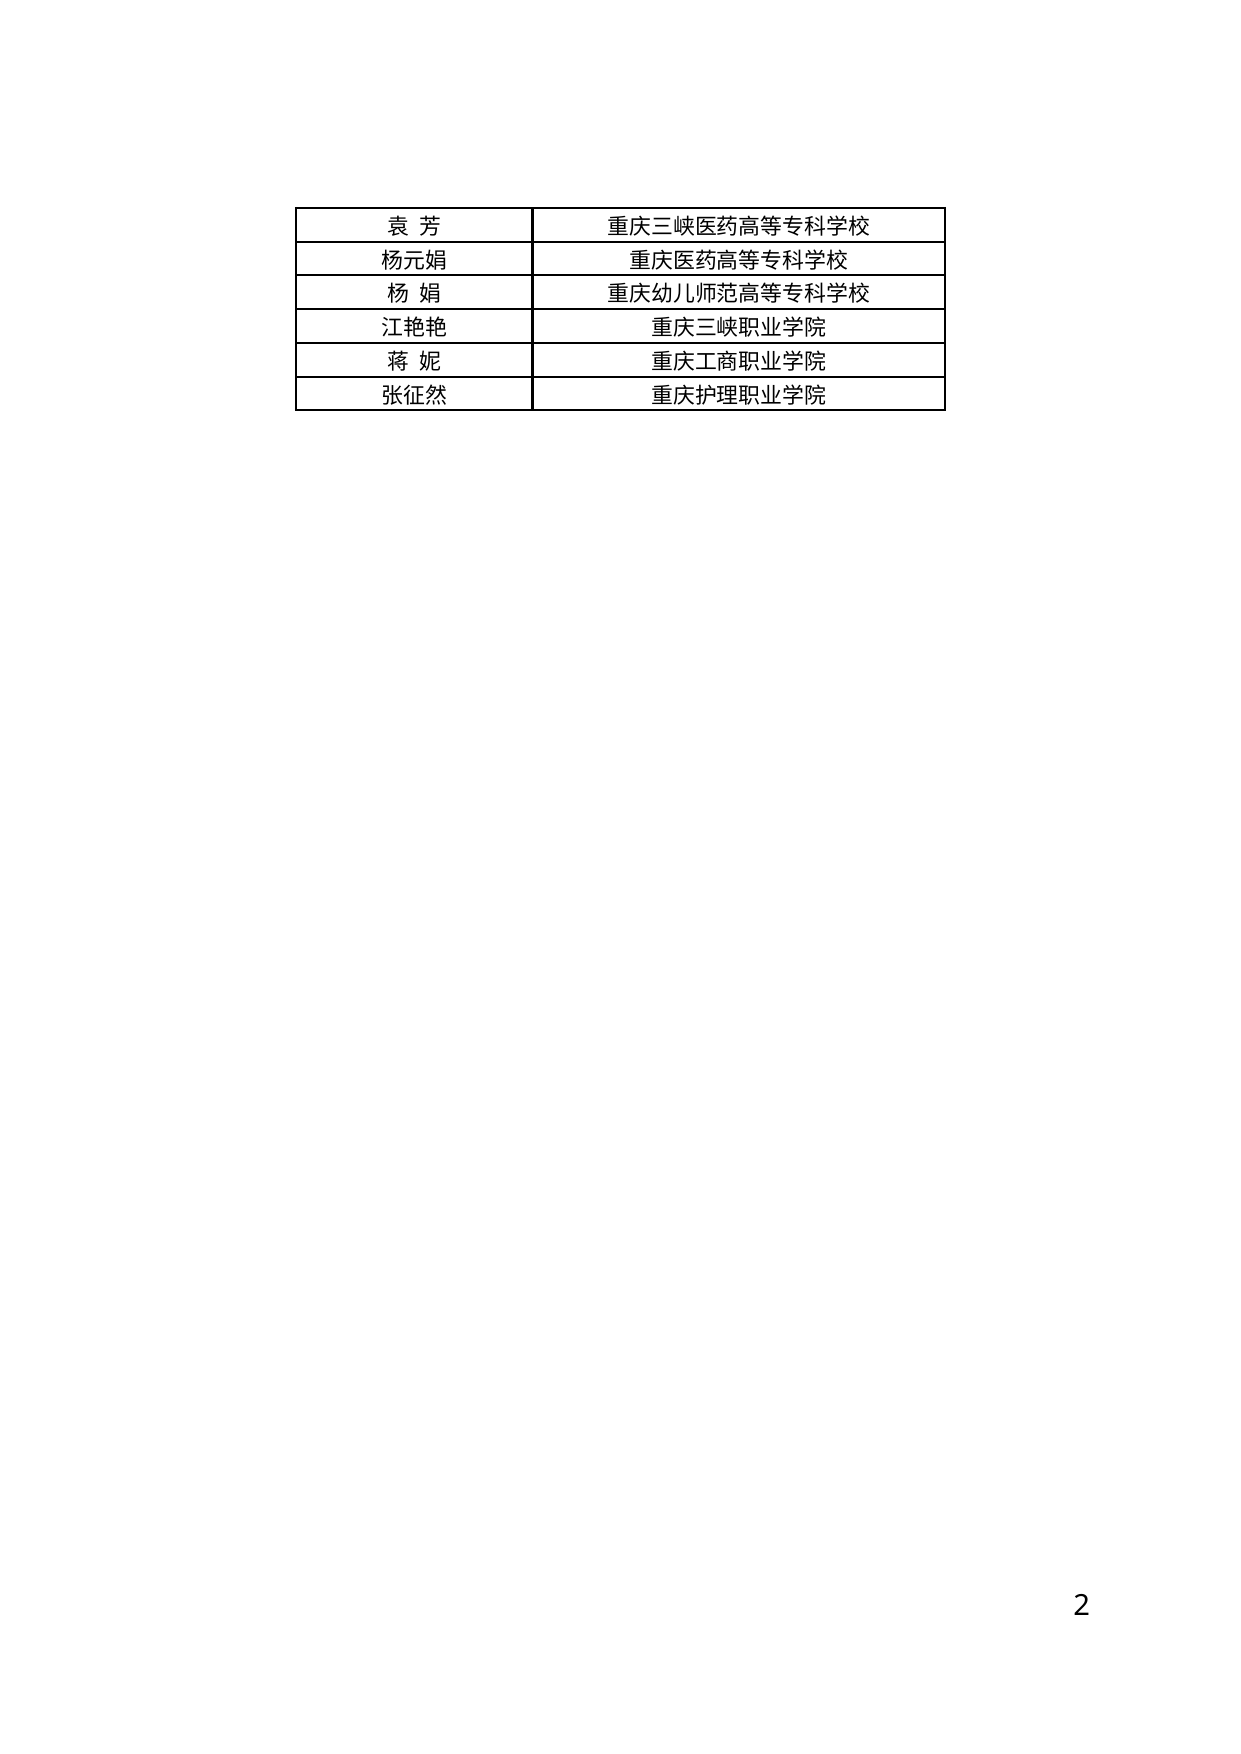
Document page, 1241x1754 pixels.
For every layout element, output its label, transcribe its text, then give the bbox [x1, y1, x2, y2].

table_cell 重庆三峡职业学院 [534, 310, 944, 342]
table_cell 重庆工商职业学院 [534, 344, 944, 376]
table_cell 重庆三峡医药高等专科学校 [534, 209, 944, 241]
table_cell 重庆护理职业学院 [534, 378, 944, 409]
table_cell 张征然 [297, 378, 531, 409]
table_cell 重庆医药高等专科学校 [534, 243, 944, 274]
table_cell 袁 芳 [297, 209, 531, 241]
table_cell 蒋 妮 [297, 344, 531, 376]
table_cell 杨元娟 [297, 243, 531, 274]
table_cell 杨 娟 [297, 276, 531, 308]
table_cell 江艳艳 [297, 310, 531, 342]
table_cell 重庆幼儿师范高等专科学校 [534, 276, 944, 308]
